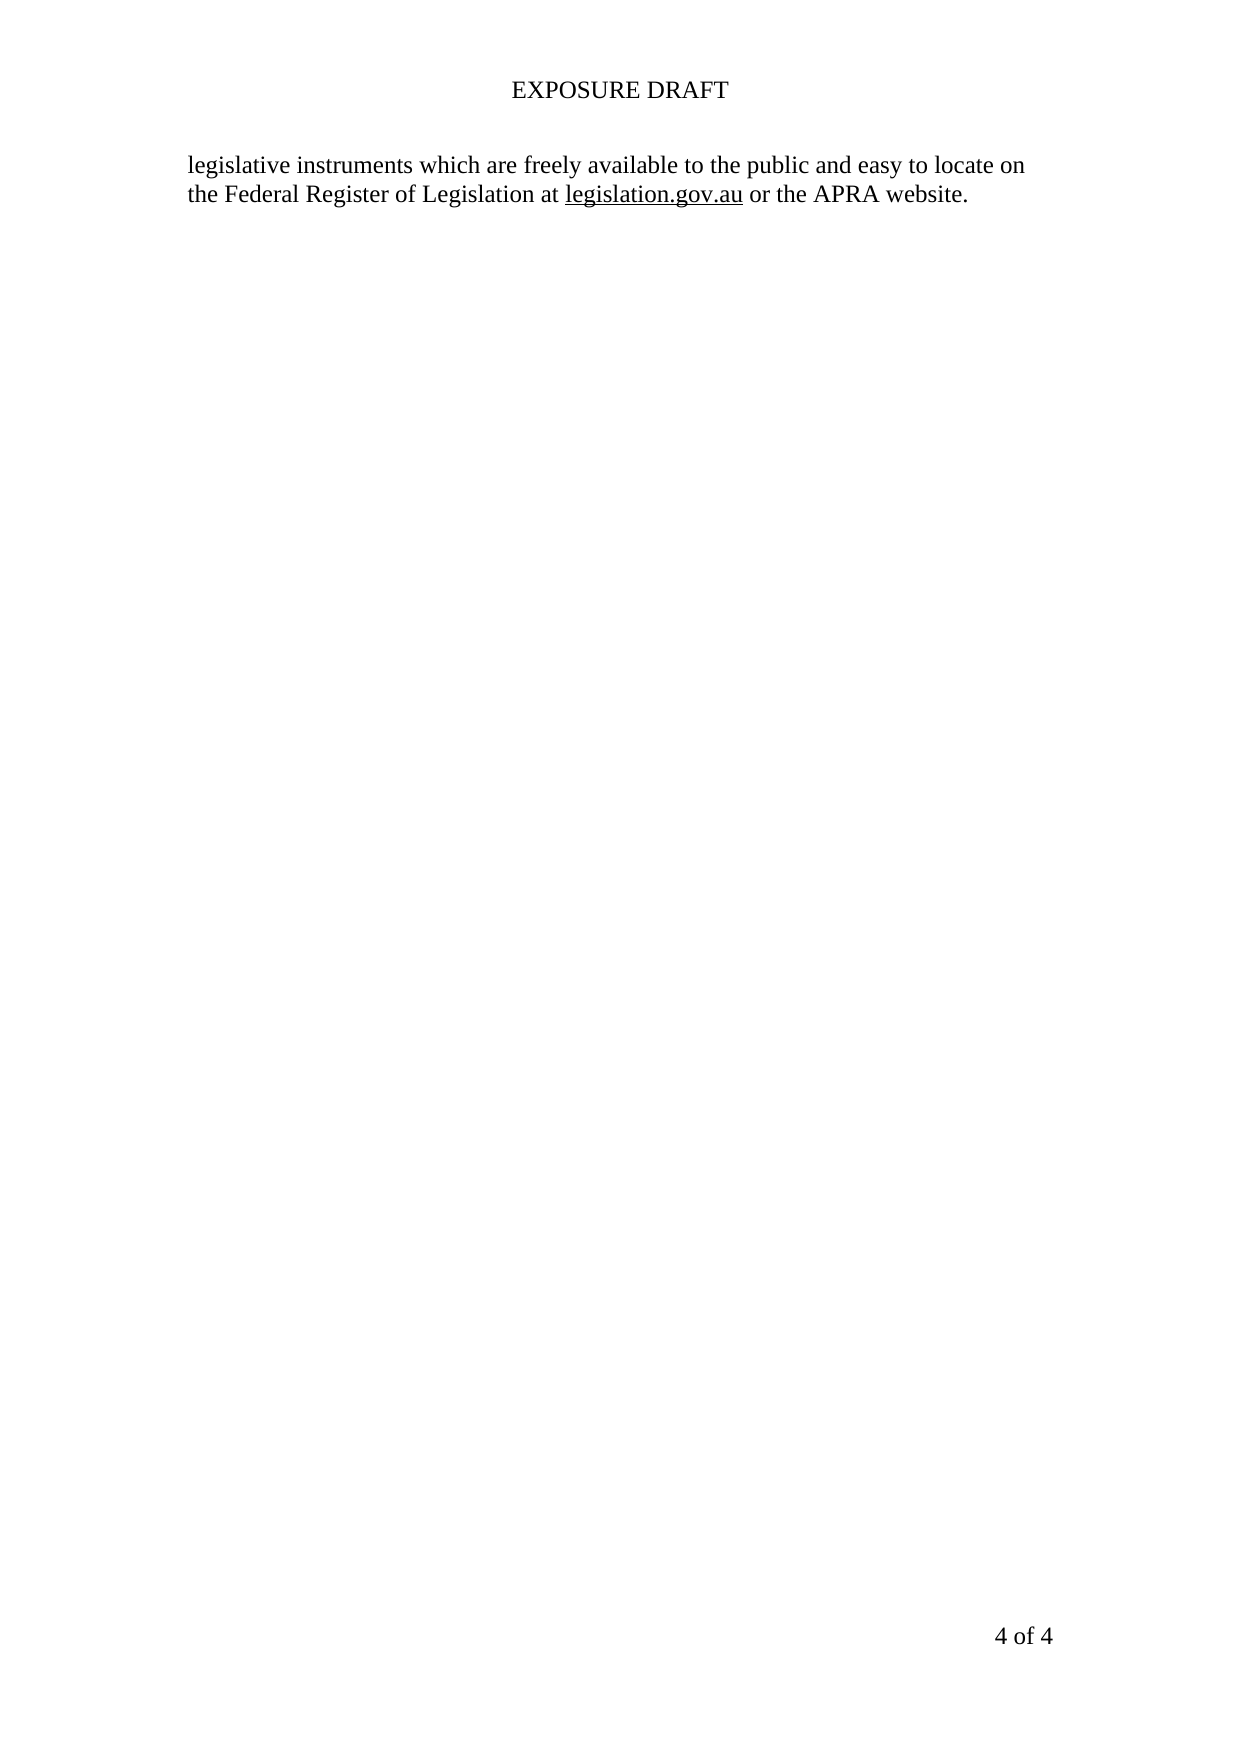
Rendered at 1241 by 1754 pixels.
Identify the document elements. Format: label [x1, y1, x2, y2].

text [187, 150, 1053, 207]
